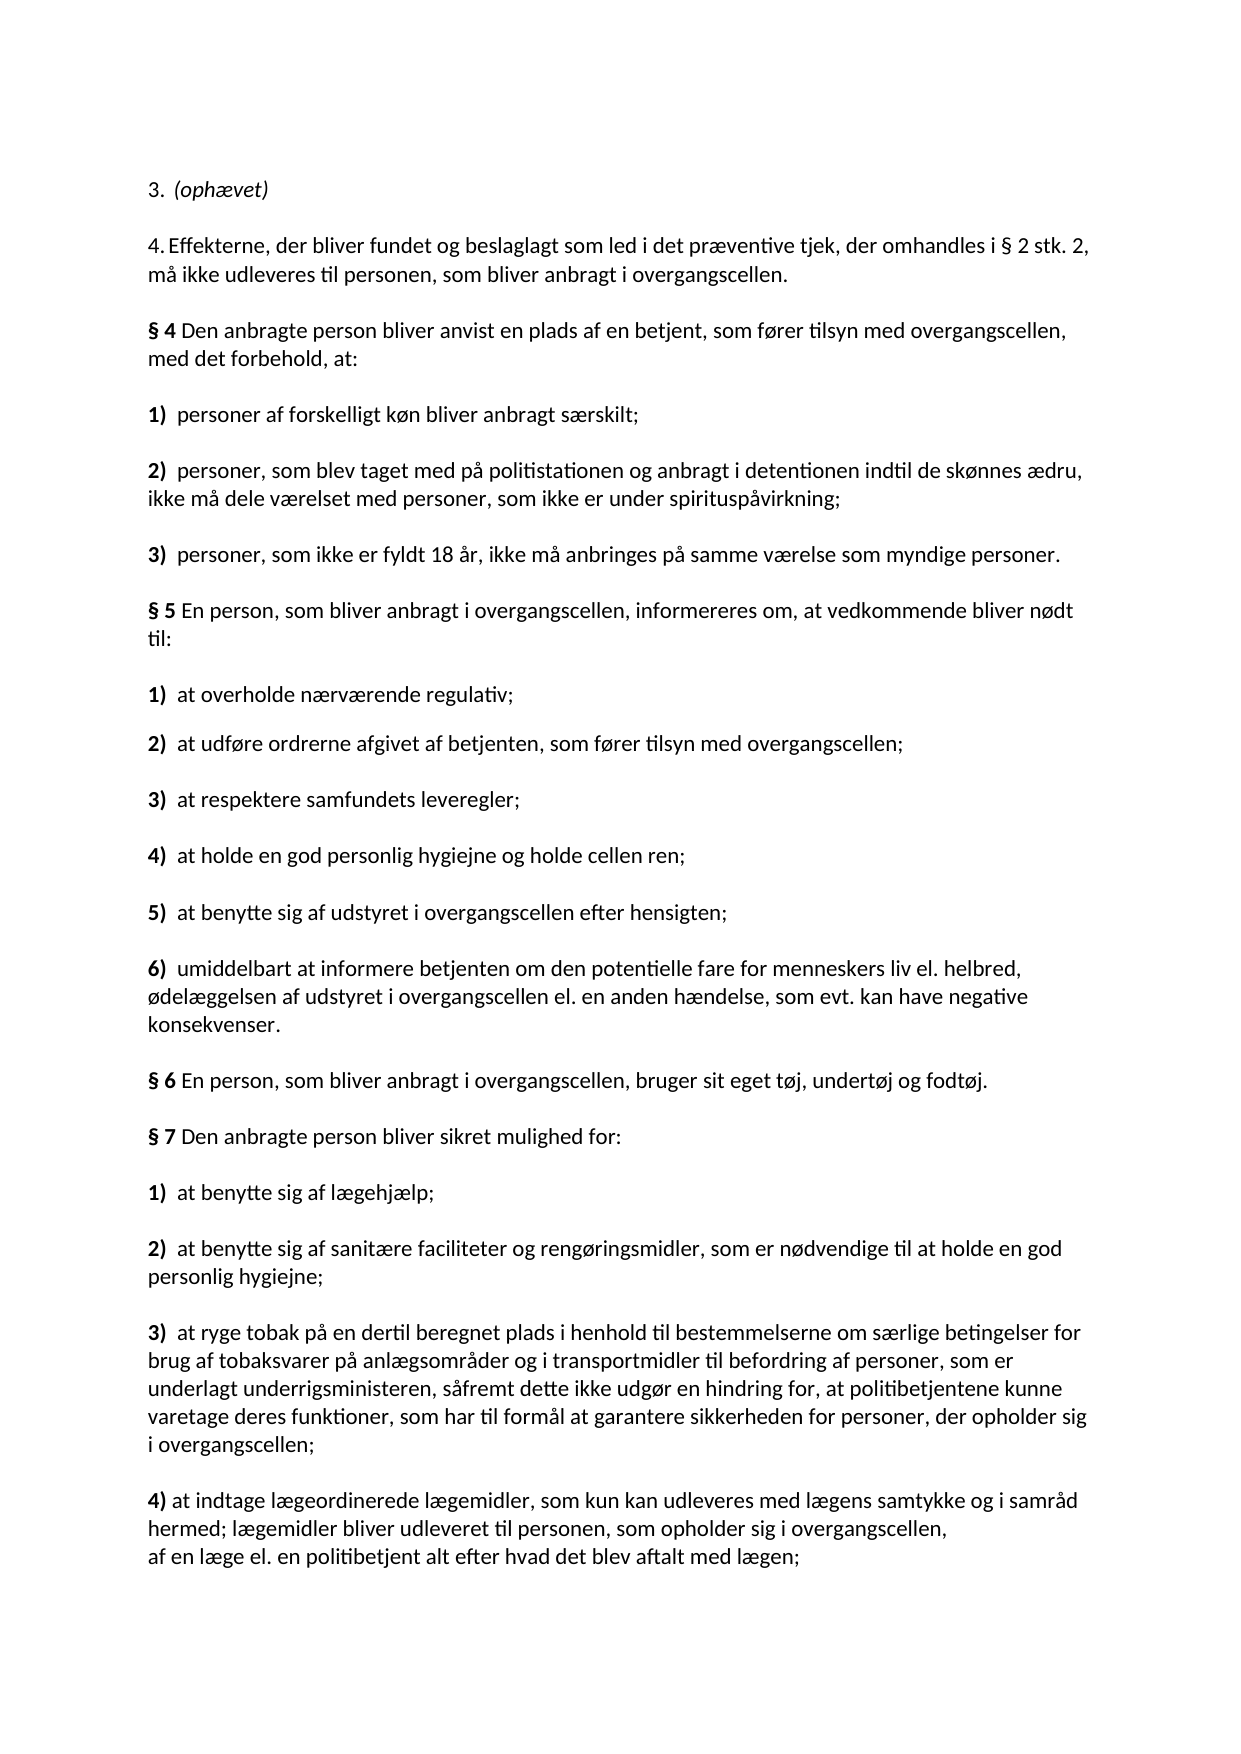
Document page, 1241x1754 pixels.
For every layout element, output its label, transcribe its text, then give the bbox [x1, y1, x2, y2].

text 4. Effekterne, der bliver fundet og beslaglagt som led i det præventive tjek, der omhandles i § 2 stk. 2, må ikke udleveres til personen, som bliver anbragt i overgangscellen. [148, 232, 1093, 288]
text 3. (ophævet) [148, 176, 1093, 204]
text 2) at udføre ordrerne afgivet af betjenten, som fører tilsyn med overgangscellen; [148, 729, 1093, 758]
text 2) personer, som blev taget med på politistationen og anbragt i detentionen indtil de skønnes ædru, ikke må dele værelset med personer, som ikke er under spirituspåvirkning; [148, 456, 1093, 512]
text § 6 En person, som bliver anbragt i overgangscellen, bruger sit eget tøj, undertøj og fodtøj. [148, 1066, 1093, 1094]
text 3) at respektere samfundets leveregler; [148, 786, 1093, 814]
text § 7 Den anbragte person bliver sikret mulighed for: [148, 1094, 1093, 1150]
text 5) at benytte sig af udstyret i overgangscellen efter hensigten; [148, 898, 1093, 926]
text 4) at indtage lægeordinerede lægemidler, som kun kan udleveres med lægens samtykke og i samråd hermed; lægemidler bliver udleveret til personen, som opholder sig i overgangscellen, af en læge el. en politibetjent alt efter hvad det blev aftalt med lægen; [148, 1486, 1093, 1570]
text 3) personer, som ikke er fyldt 18 år, ikke må anbringes på samme værelse som myndige personer. [148, 540, 1093, 568]
text 3) at ryge tobak på en dertil beregnet plads i henhold til bestemmelserne om særlige betingelser for brug af tobaksvarer på anlægsområder og i transportmidler til befordring af personer, som er underlagt underrigsministeren, såfremt dette ikke udgør en hindring for, at politibetjentene kunne varetage deres funktioner, som har til formål at garantere sikkerheden for personer, der opholder sig i overgangscellen; [148, 1318, 1093, 1458]
text 2) at benytte sig af sanitære faciliteter og rengøringsmidler, som er nødvendige til at holde en god personlig hygiejne; [148, 1234, 1093, 1290]
text § 4 Den anbragte person bliver anvist en plads af en betjent, som fører tilsyn med overgangscellen, med det forbehold, at: [148, 316, 1093, 372]
text 6) umiddelbart at informere betjenten om den potentielle fare for menneskers liv el. helbred, ødelæggelsen af udstyret i overgangscellen el. en anden hændelse, som evt. kan have negative konsekvenser. [148, 954, 1093, 1038]
text 1) at benytte sig af lægehjælp; [148, 1178, 1093, 1206]
text 4) at holde en god personlig hygiejne og holde cellen ren; [148, 842, 1093, 870]
text 1) personer af forskelligt køn bliver anbragt særskilt; [148, 400, 1093, 428]
text § 5 En person, som bliver anbragt i overgangscellen, informereres om, at vedkommende bliver nødt til: [148, 596, 1093, 652]
text 1) at overholde nærværende regulativ; [148, 680, 1093, 729]
